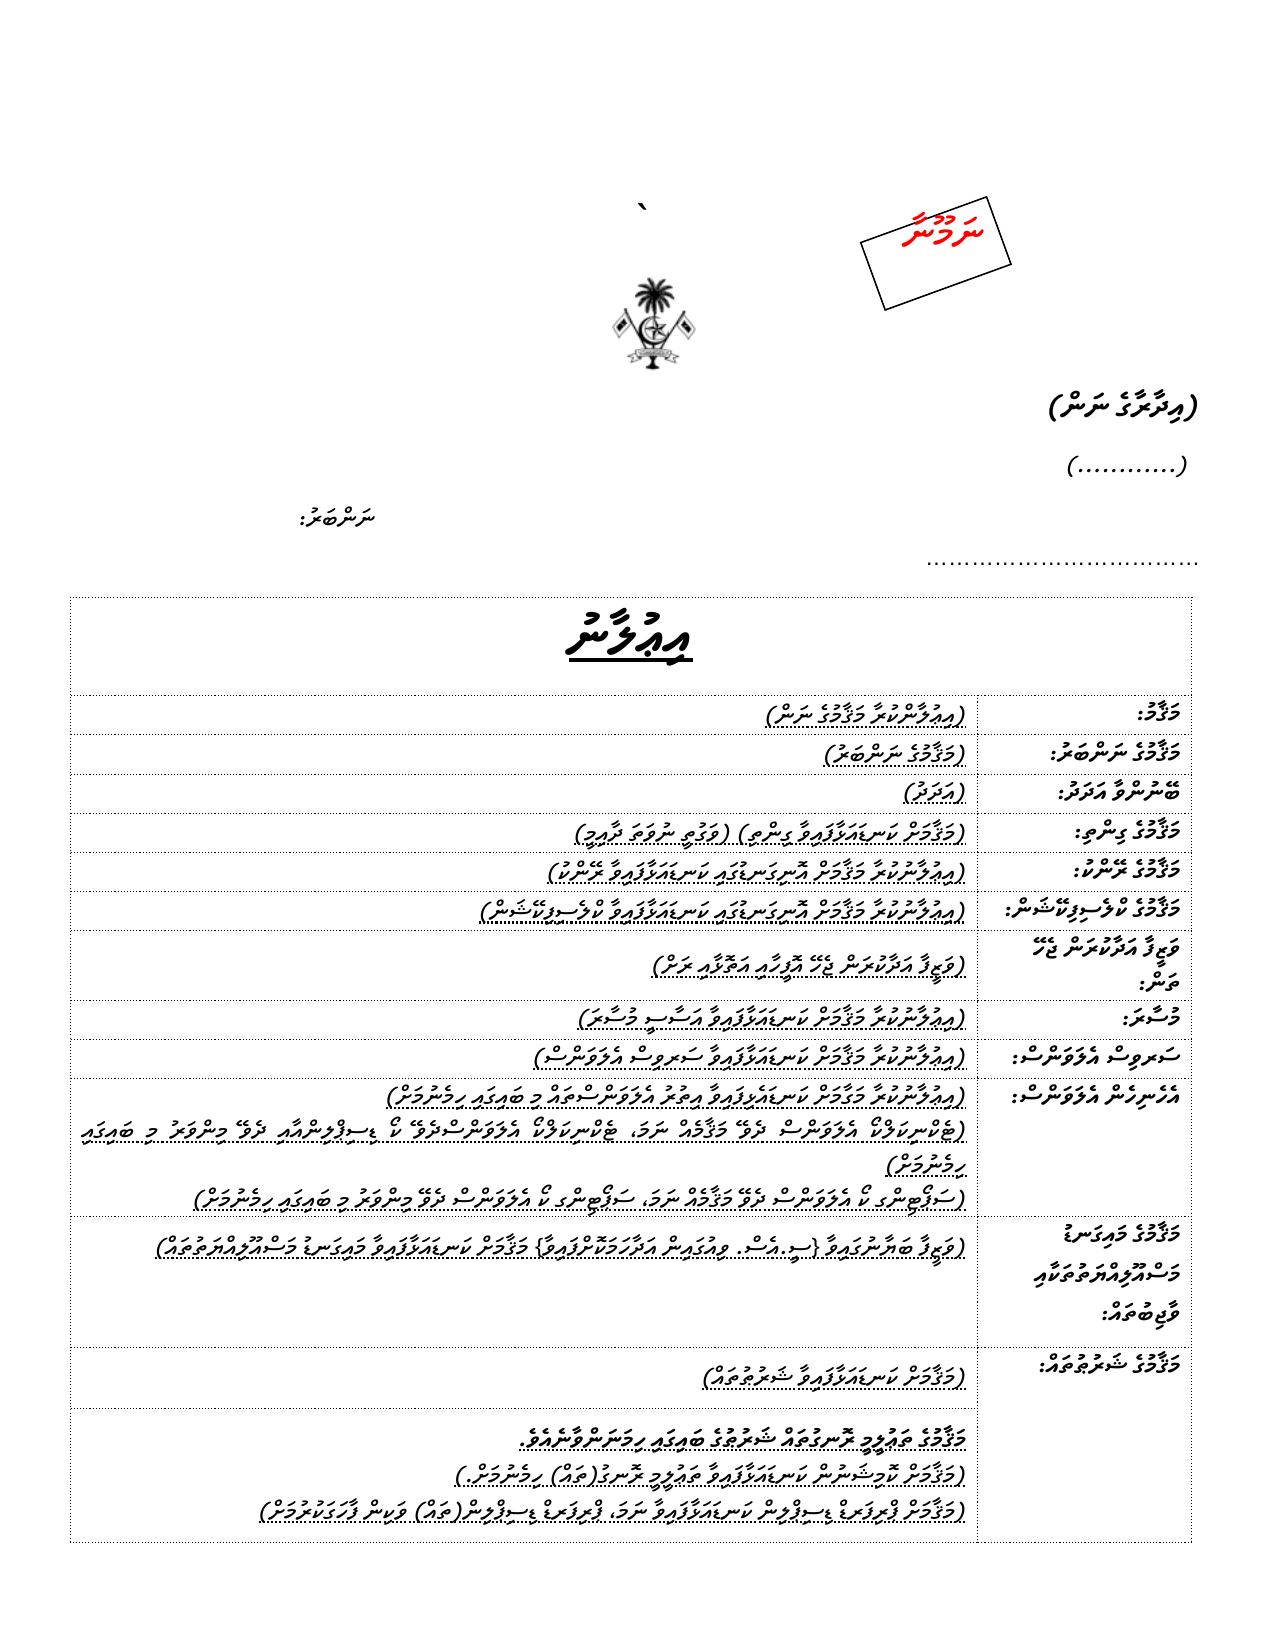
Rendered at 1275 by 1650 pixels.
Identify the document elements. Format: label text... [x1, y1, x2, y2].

table_cell (އިޢުލާނުކުރާ މަޤާމަށް ކަނޑައަޅާފައިވާ އަސާސީ މުސާރަ) [70, 1000, 978, 1039]
table_cell މަޤާމުގެ ނަންބަރު: [978, 734, 1192, 773]
text ނަންބަރު:……………………………… [84, 501, 1200, 575]
text ` [84, 190, 1200, 253]
table_cell (މަޤާމަށް ކަނޑައަޅާފައިވާ ޝަރުޠުތައް) [70, 1347, 978, 1408]
table_cell (އިޢުލާނުކުރާ މަޤާމަށް ކަނޑައަޅާފައިވާ ސަރވިސް އެލަވަންސް) [70, 1039, 978, 1078]
table_cell މުސާރަ: [978, 1000, 1192, 1039]
table_cell މަޤާމު: [978, 695, 1192, 734]
table_header އިޢުލާނު [70, 597, 1192, 695]
table_cell (ވަޒީފާ އަދާކުރަން ޖެހޭ އޮފީހާއި އަތޮޅާއި ރަށް) [70, 930, 978, 1000]
text (އިދާރާގެ ނަން) [84, 384, 1200, 428]
table_cell (މަޤާމުގެ ނަންބަރު) [70, 734, 978, 773]
table_cell (އިޢުލާންކުރާ މަޤާމުގެ ނަން) [70, 695, 978, 734]
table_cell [70, 1408, 978, 1542]
table_cell (ވަޒީފާ ބަޔާނުގައިވާ {ސީ.އެސް. ވިއުގައިން އަދާހަމަކޮށްފައިވާ} މަޤާމަށް ކަނޑައަޅާފައިވާ މައިގަނޑު މަސްއޫލިއްޔަތުތައް) [70, 1216, 978, 1347]
table_cell މަޤާމުގެ ޝަރުޠުތައް: [978, 1347, 1192, 1542]
table_cell (އިޢުލާނުކުރާ މަޤާމަށް އޮނިގަނޑުގައި ކަނޑައަޅާފައިވާ ރޭންކު) [70, 852, 978, 891]
table_cell ވަޒީފާ އަދާކުރަން ޖެހޭ ތަން: [978, 930, 1192, 1000]
table_cell ބޭނުންވާ އަދަދު: [978, 774, 1192, 813]
table_cell ސަރވިސް އެލަވަންސް: [978, 1039, 1192, 1078]
table_cell އެހެނިހެން އެލަވަންސް: [978, 1078, 1192, 1216]
table_cell މަޤާމުގެ ރޭންކު: [978, 852, 1192, 891]
table_cell (މަޤާމަށް ކަނޑައަޅާފައިވާ ގިންތި) (ވަގުތީ ނުވަތަ ދާއިމީ) [70, 813, 978, 852]
table_cell މަޤާމުގެ ގިންތި: [978, 813, 1192, 852]
table_cell (އިޢުލާނުކުރާ މަގާމަށް ކަނޑައެޅިފައިވާ އިތުރު އެލަވަންސްތައް މި ބައިގައި ހިމެނުމަށް) (ޓެކްނިކަލްކޯ އެލަވަންސް ދެވޭ މަޤާމެއް ނަމަ، ޓެކްނިކަލްކޯ އެލަވަންސްދެވޭ ކޯ ޑިސިޕްލިންއާއި ދެވޭ މިންވަރު މި ބައިގައި ހިމެނުމަށް) (ސަޕޯޓިންގ ކޯ އެލަވަންސް ދެވޭ މަޤާމެއް ނަމަ، ސަޕޯޓިންގ ކޯ އެލަވަންސް ދެވޭ މިންވަރު މި ބައިގައި ހިމެނުމަށް) [70, 1078, 978, 1216]
table_cell މަޤާމުގެ ކްލެސިފިކޭޝަން: [978, 891, 1192, 930]
table_cell މަޤާމުގެ މައިގަނޑު މަސްއޫލިއްޔަތުތަކާއި ވާޖިބުތައް: [978, 1216, 1192, 1347]
table_cell (އިޢުލާނުކުރާ މަޤާމަށް އޮނިގަނޑުގައި ކަނޑައަޅާފައިވާ ކްލެސިފިކޭޝަން) [70, 891, 978, 930]
text (............) [84, 448, 1200, 482]
table_cell (އަދަދު) [70, 774, 978, 813]
